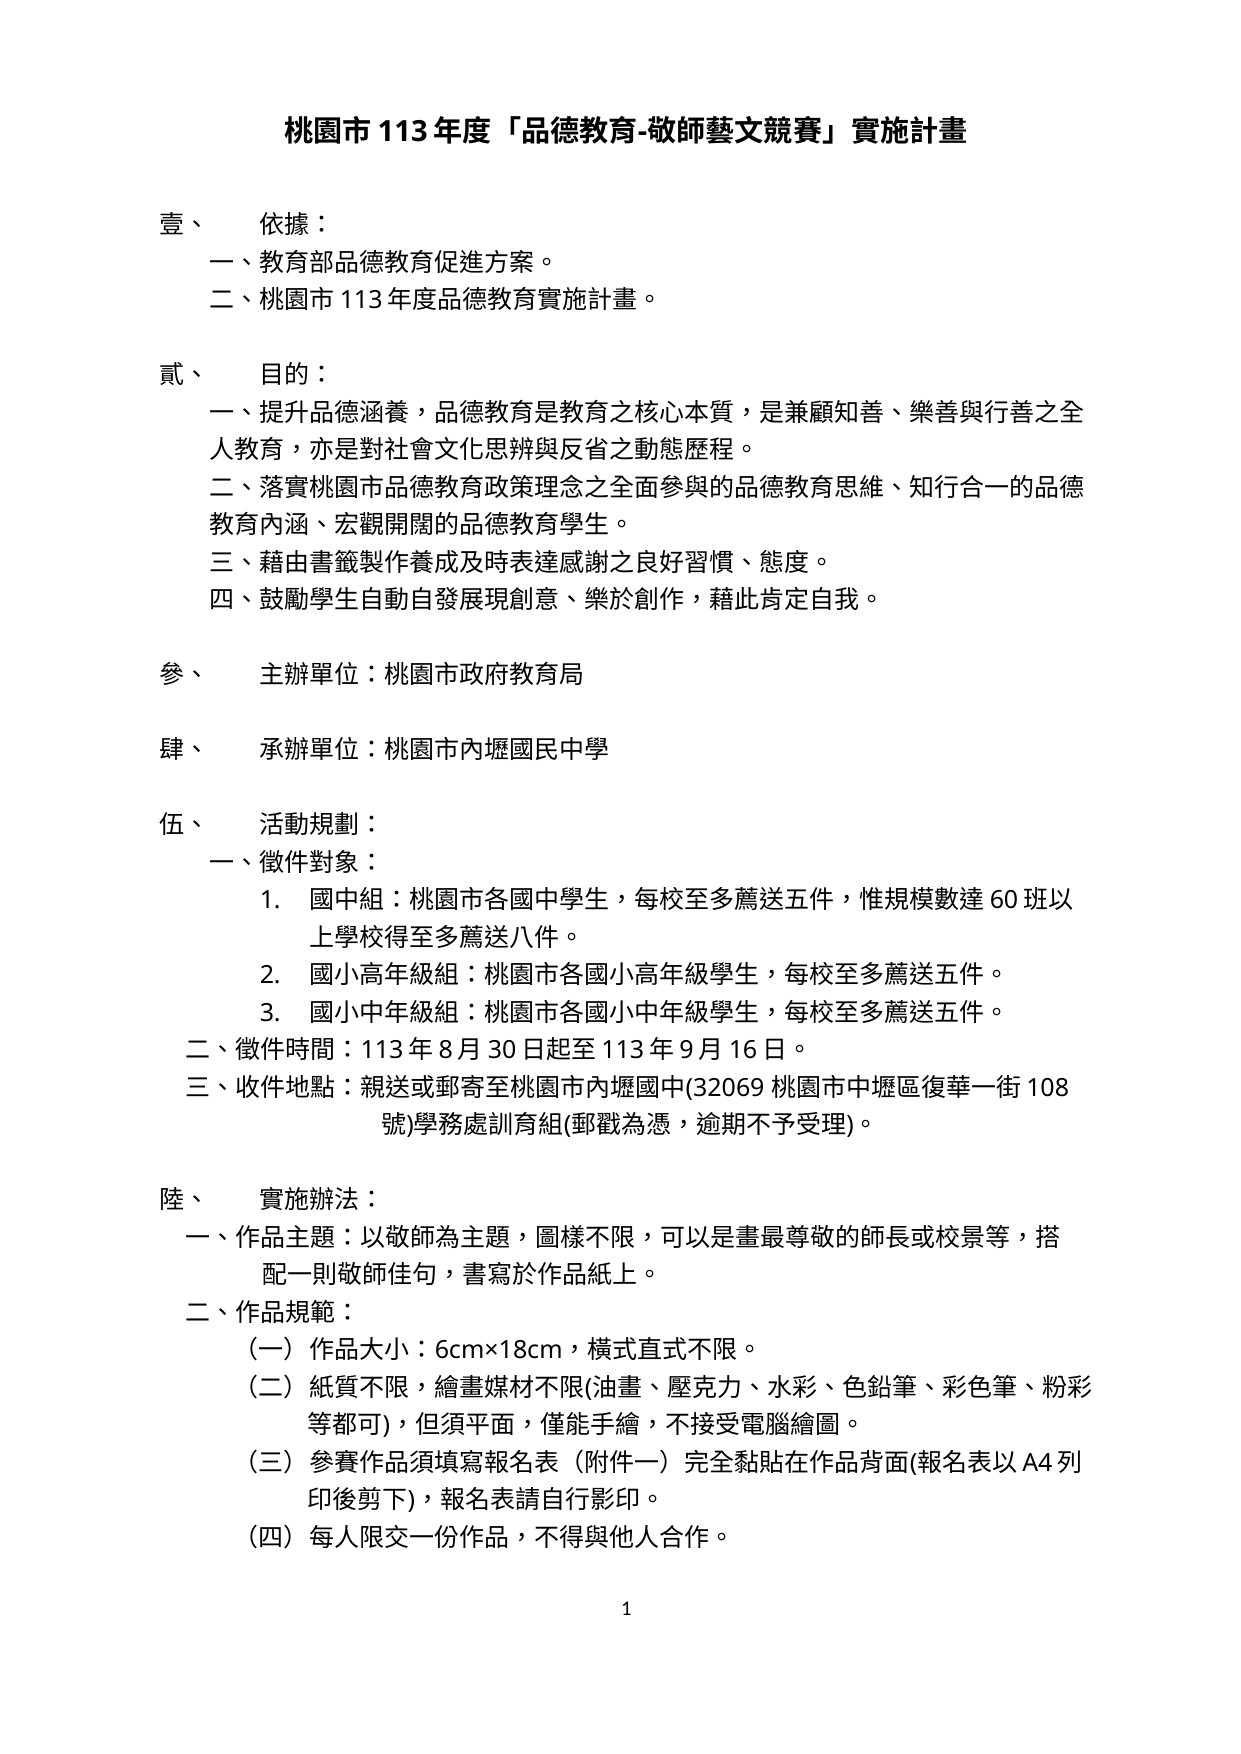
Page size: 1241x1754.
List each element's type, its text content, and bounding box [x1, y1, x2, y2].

list 二、落實桃園市品德教育政策理念之全面參與的品德教育思維、知行合一的品德教育內涵、宏觀開闊的品德教育學生。 [209, 467, 1092, 542]
text 一、作品主題：以敬師為主題，圖樣不限，可以是畫最尊敬的師長或校景等，搭 配一則敬師佳句，書寫於作品紙上。 [159, 1217, 1092, 1292]
text 二、作品規範： [159, 1292, 1092, 1329]
text 二、徵件時間：113年8月30日起至113年9月16日。 [159, 1029, 1092, 1067]
text 一、教育部品德教育促進方案。 [209, 242, 1092, 279]
list 作品大小：6cm×18cm，橫式直式不限。 [233, 1329, 1092, 1367]
list 每人限交一份作品，不得與他人合作。 [233, 1517, 1092, 1554]
list 主辦單位：桃園市政府教育局 [159, 654, 1092, 692]
text 三、收件地點：親送或郵寄至桃園市內壢國中(32069 桃園市中壢區復華一街108號)學務處訓育組(郵戳為憑，逾期不予受理)。 [159, 1067, 1092, 1142]
text 桃園市113年度「品德教育-敬師藝文競賽」實施計畫 [159, 92, 1092, 167]
list 實施辦法： [159, 1179, 1092, 1217]
list 一、提升品德涵養，品德教育是教育之核心本質，是兼顧知善、樂善與行善之全人教育，亦是對社會文化思辨與反省之動態歷程。 [209, 392, 1092, 467]
text 一、徵件對象： [209, 842, 1092, 879]
list 三、藉由書籤製作養成及時表達感謝之良好習慣、態度。 [209, 542, 1092, 579]
list 國中組：桃園市各國中學生，每校至多薦送五件，惟規模數達60班以上學校得至多薦送八件。 [259, 879, 1092, 954]
list 依據： [159, 204, 1092, 242]
list 參賽作品須填寫報名表（附件一）完全黏貼在作品背面(報名表以A4列印後剪下)，報名表請自行影印。 [233, 1442, 1092, 1517]
list 四、鼓勵學生自動自發展現創意、樂於創作，藉此肯定自我。 [209, 579, 1092, 617]
list 國小中年級組：桃園市各國小中年級學生，每校至多薦送五件。 [259, 992, 1092, 1029]
list 國小高年級組：桃園市各國小高年級學生，每校至多薦送五件。 [259, 954, 1092, 992]
list 紙質不限，繪畫媒材不限(油畫、壓克力、水彩、色鉛筆、彩色筆、粉彩等都可)，但須平面，僅能手繪，不接受電腦繪圖。 [233, 1367, 1092, 1442]
list 活動規劃： [159, 804, 1092, 842]
text 二、桃園市113年度品德教育實施計畫。 [209, 279, 1092, 317]
list 承辦單位：桃園市內壢國民中學 [159, 729, 1092, 767]
list 目的： [159, 354, 1092, 392]
